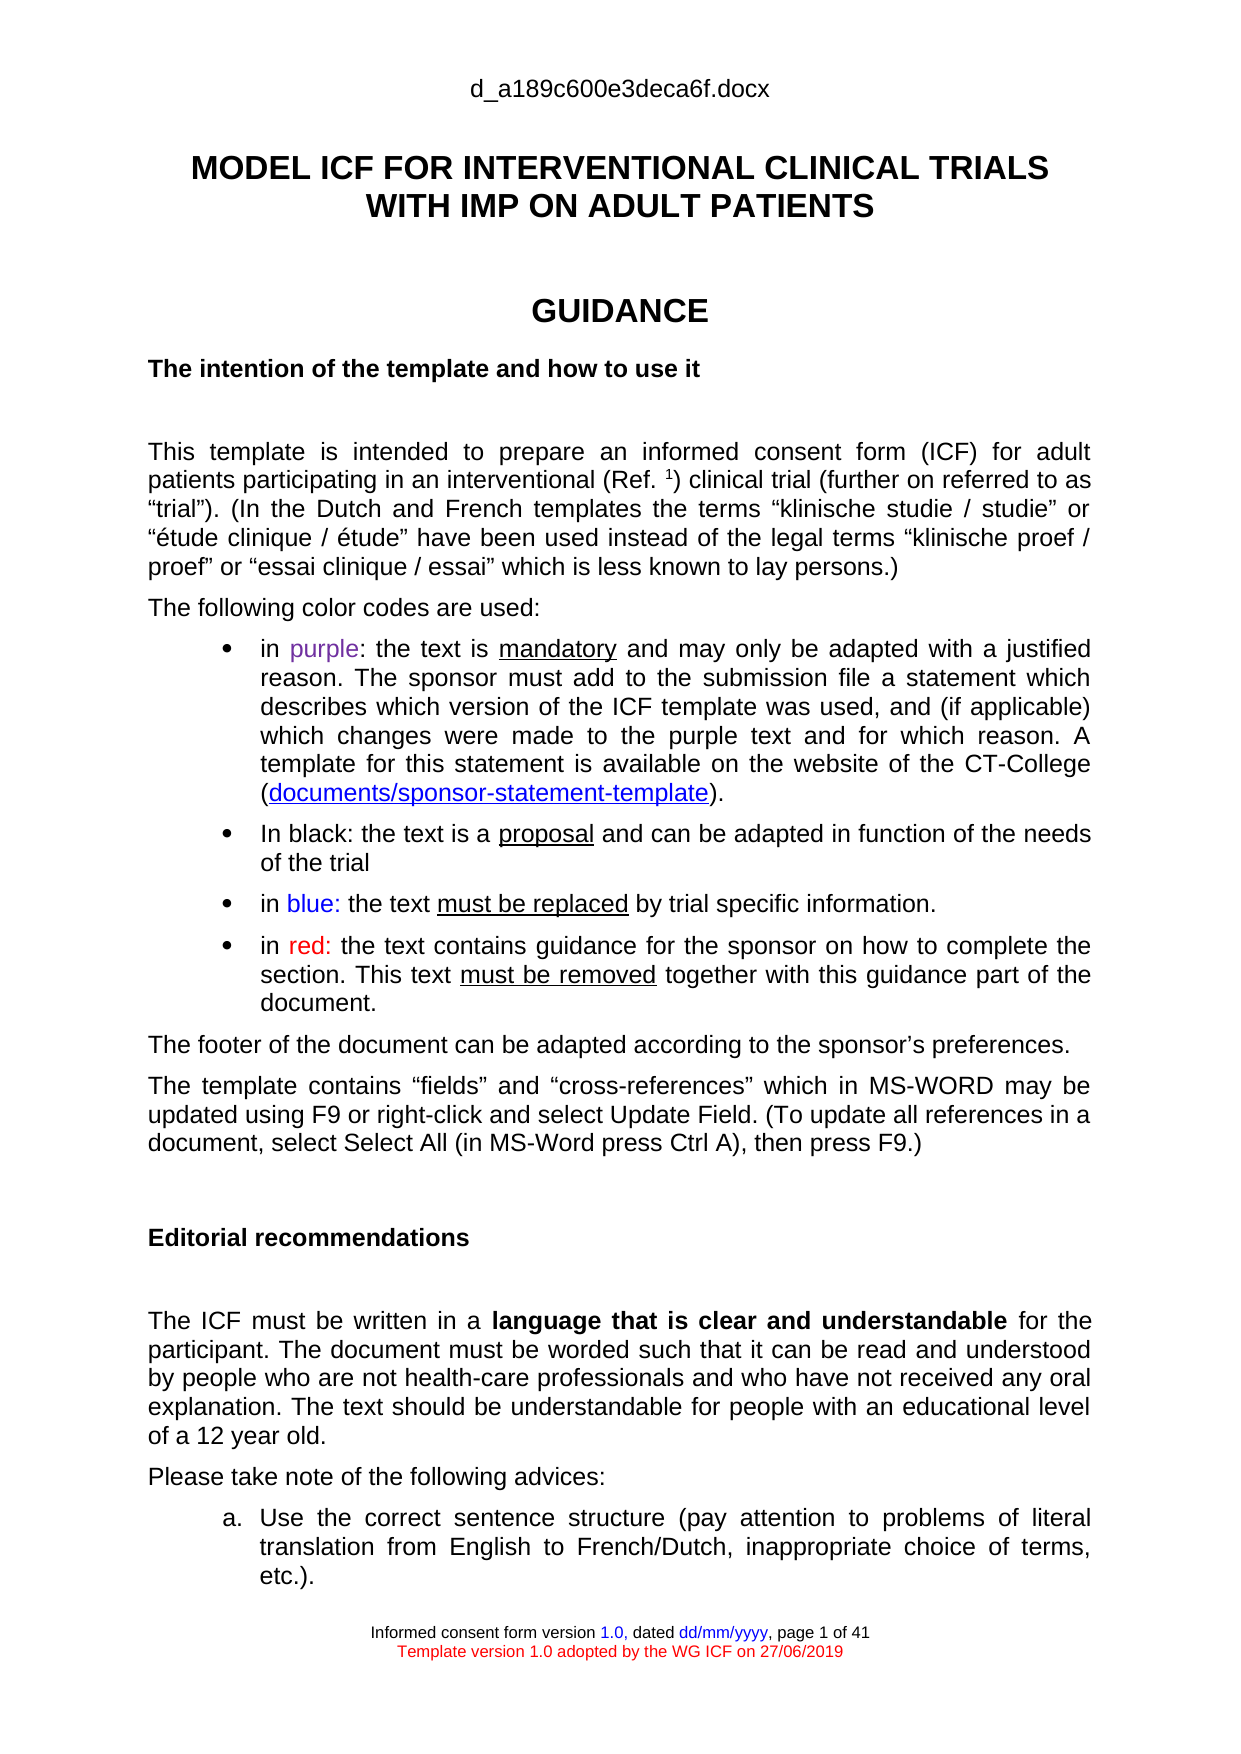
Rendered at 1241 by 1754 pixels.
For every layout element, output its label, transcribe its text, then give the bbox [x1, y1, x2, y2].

list in blue: the text must be replaced by trial specific information. [223, 889, 1092, 918]
text Please take note of the following advices: [148, 1462, 1092, 1491]
text The footer of the document can be adapted according to the sponsor’s preferences. [148, 1030, 1092, 1058]
list in red: the text contains guidance for the sponsor on how to complete the section. This text must be removed together with this guidance part of the document. [223, 931, 1092, 1017]
text The following color codes are used: [148, 593, 1092, 622]
subtitle The intention of the template and how to use it [148, 354, 1092, 383]
list in purple: the text is mandatory and may only be adapted with a justified reason. The sponsor must add to the submission file a statement which describes which version of the ICF template was used, and (if applicable) which changes were made to the purple text and for which reason. A template for this statement is available on the website of the CT-College (documents/sponsor-statement-template). [223, 634, 1092, 807]
list In black: the text is a proposal and can be adapted in function of the needs of the trial [223, 819, 1092, 877]
text The template contains “fields” and “cross-references” which in MS-WORD may be updated using F9 or right-click and select Update Field. (To update all references in a document, select Select All (in MS-Word press Ctrl A), then press F9.) [148, 1071, 1092, 1157]
subtitle Editorial recommendations [148, 1223, 1092, 1252]
text This template is intended to prepare an informed consent form (ICF) for adult patients participating in an interventional (Ref. ) clinical trial (further on referred to as “trial”). (In the Dutch and French templates the terms “klinische studie / studie” or “étude clinique / étude” have been used instead of the legal terms “klinische proef / proef” or “essai clinique / essai” which is less known to lay persons.) [148, 437, 1092, 581]
subtitle Guidance [148, 291, 1092, 329]
list Use the correct sentence structure (pay attention to problems of literal translation from English to French/Dutch, inappropriate choice of terms, etc.). [222, 1503, 1092, 1590]
text Model ICF for interventional clinical trialS with IMP on adult patients [148, 148, 1092, 224]
text The ICF must be written in a language that is clear and understandable for the participant. The document must be worded such that it can be read and understood by people who are not health-care professionals and who have not received any oral explanation. The text should be understandable for people with an educational level of a 12 year old. [148, 1306, 1092, 1450]
